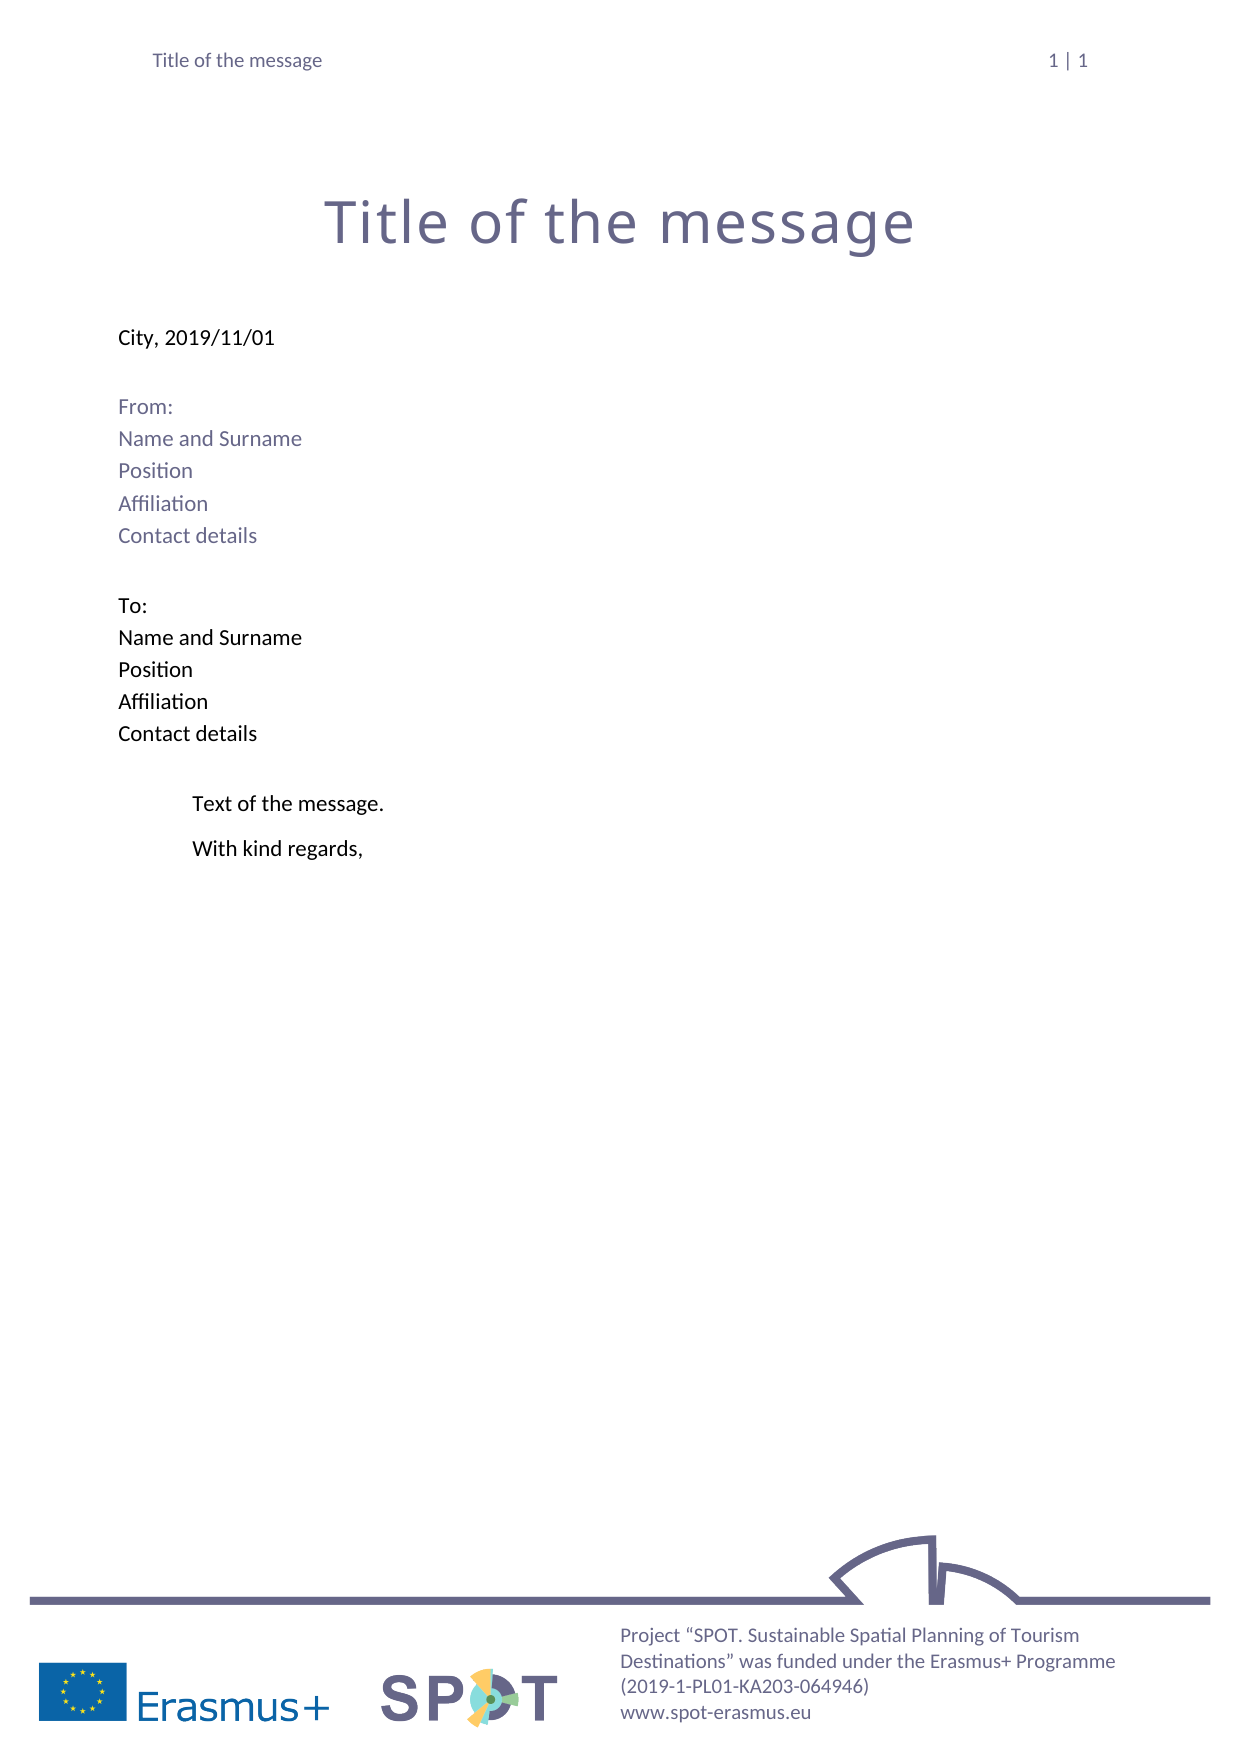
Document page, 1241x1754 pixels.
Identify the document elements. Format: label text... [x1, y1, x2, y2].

text From: Name and Surname Position Affiliation Contact details [118, 392, 1122, 549]
picture [29, 1535, 1211, 1728]
text Text of the message. [118, 789, 1122, 817]
text With kind regards, [118, 834, 1122, 862]
text City, 2019/11/01 [118, 323, 1122, 351]
title Title of the message [118, 181, 1122, 260]
text To: Name and Surname Position Affiliation Contact details [118, 591, 1122, 747]
